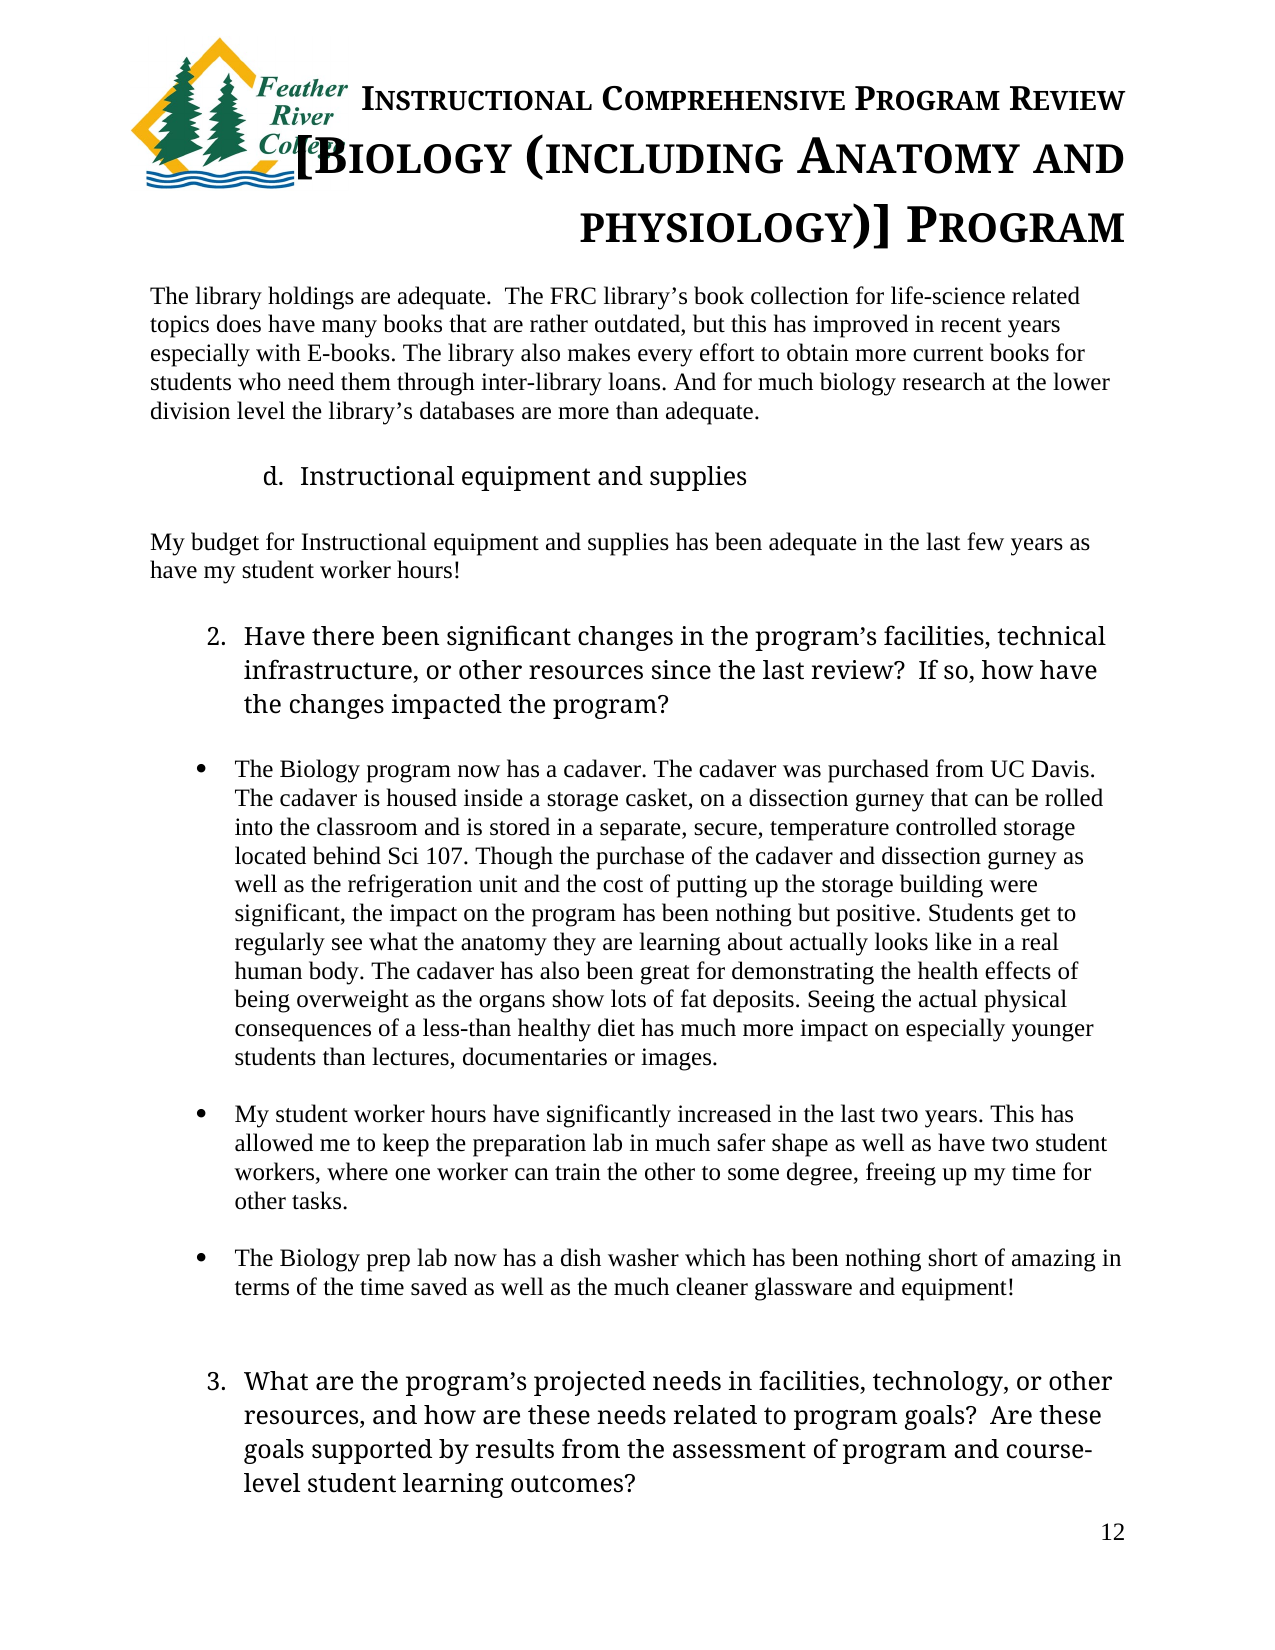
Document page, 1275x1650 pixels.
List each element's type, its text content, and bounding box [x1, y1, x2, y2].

list The Biology prep lab now has a dish washer which has been nothing short of amazing in terms of the time saved as well as the much cleaner glassware and equipment! [197, 1243, 1125, 1301]
list Instructional equipment and supplies [262, 458, 1125, 493]
text My budget for Instructional equipment and supplies has been adequate in the last few years as have my student worker hours! [150, 527, 1125, 584]
list My student worker hours have significantly increased in the last two years. This has allowed me to keep the preparation lab in much safer shape as well as have two student workers, where one worker can train the other to some degree, freeing up my time for other tasks. [197, 1099, 1125, 1214]
picture [130, 36, 349, 191]
list What are the program’s projected needs in facilities, technology, or other resources, and how are these needs related to program goals? Are these goals supported by results from the assessment of program and course-level student learning outcomes? [206, 1363, 1125, 1500]
text The library holdings are adequate. The FRC library’s book collection for life-science related topics does have many books that are rather outdated, but this has improved in recent years especially with E-books. The library also makes every effort to obtain more current books for students who need them through inter-library loans. And for much biology research at the lower division level the library’s databases are more than adequate. [150, 281, 1125, 424]
list Have there been significant changes in the program’s facilities, technical infrastructure, or other resources since the last review? If so, how have the changes impacted the program? [206, 618, 1125, 720]
list The Biology program now has a cadaver. The cadaver was purchased from UC Davis. The cadaver is housed inside a storage casket, on a dissection gurney that can be rolled into the classroom and is stored in a separate, secure, temperature controlled storage located behind Sci 107. Though the purchase of the cadaver and dissection gurney as well as the refrigeration unit and the cost of putting up the storage building were significant, the impact on the program has been nothing but positive. Students get to regularly see what the anatomy they are learning about actually looks like in a real human body. The cadaver has also been great for demonstrating the health effects of being overweight as the organs show lots of fat deposits. Seeing the actual physical consequences of a less-than healthy diet has much more impact on especially younger students than lectures, documentaries or images. [197, 754, 1125, 1071]
